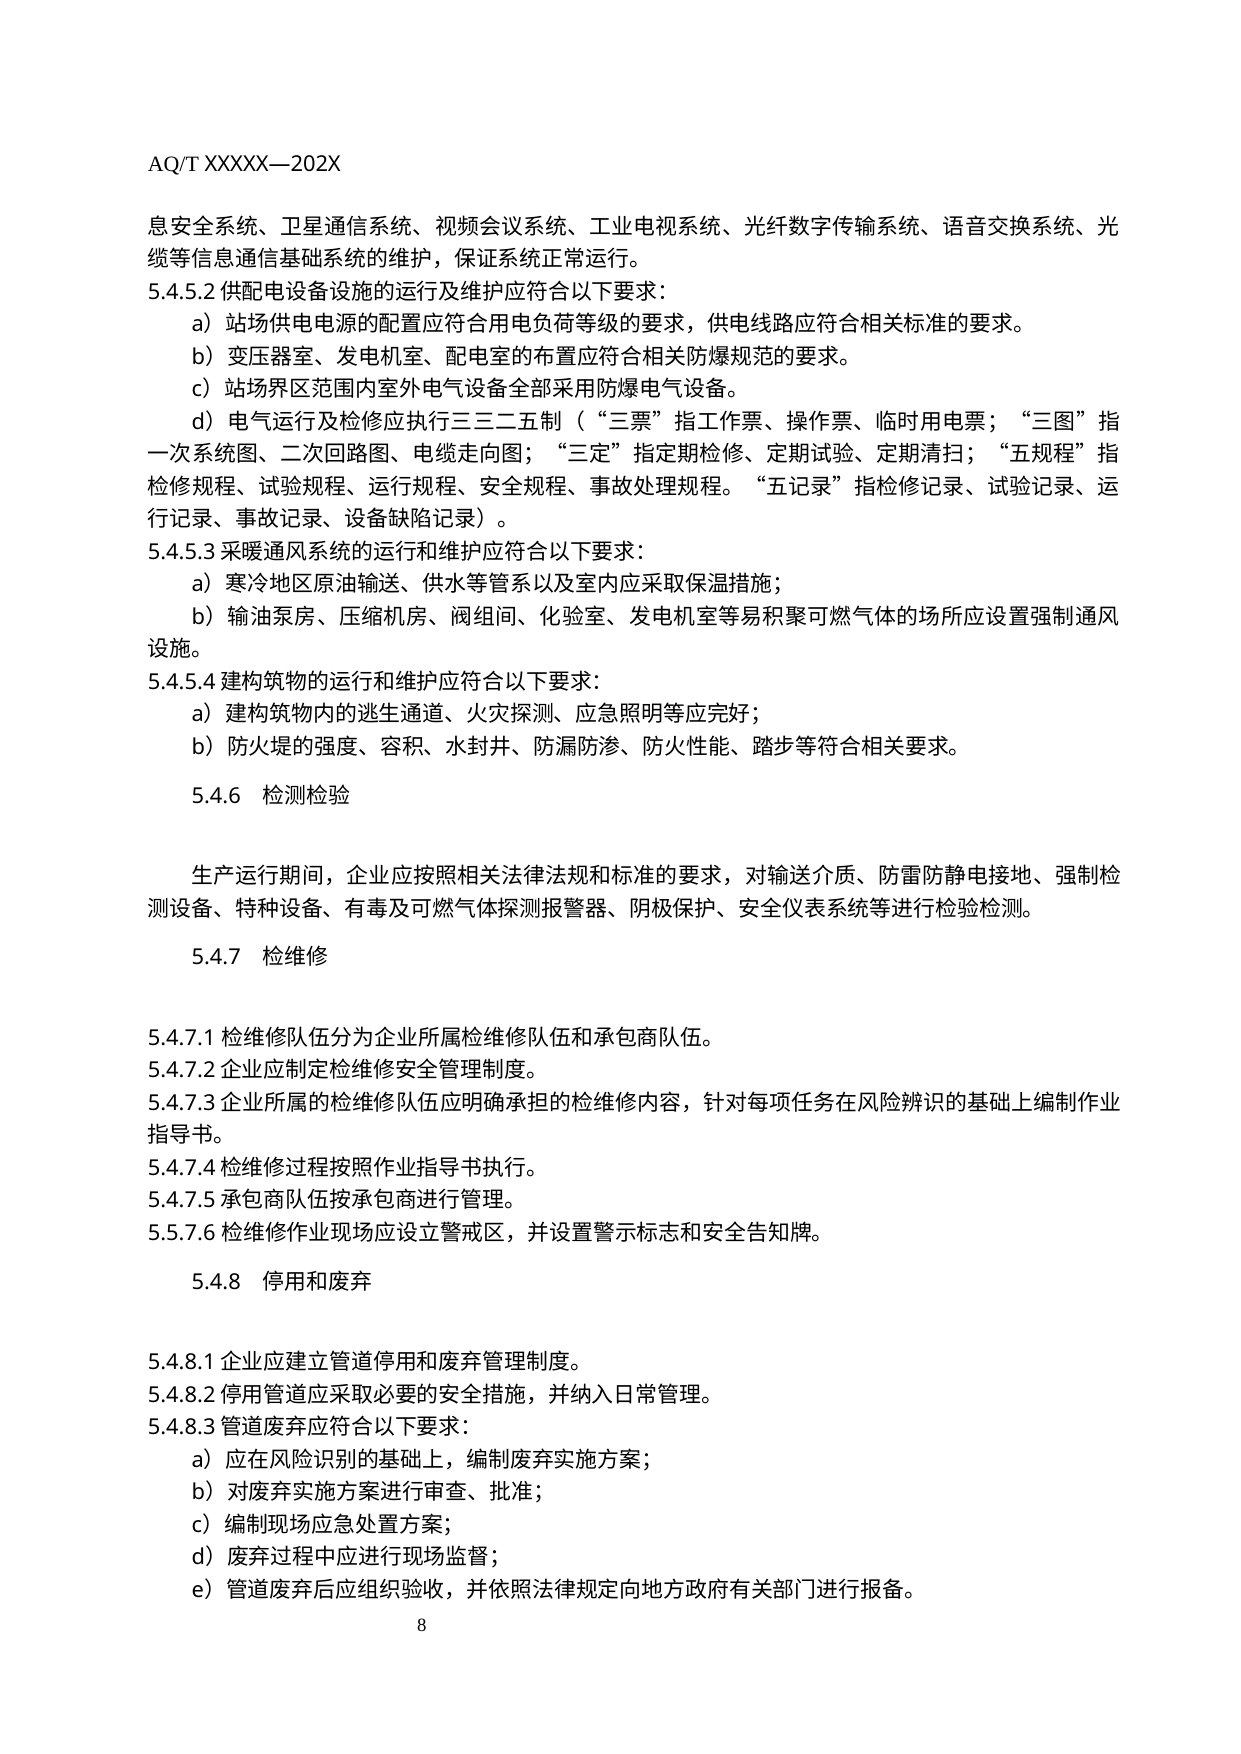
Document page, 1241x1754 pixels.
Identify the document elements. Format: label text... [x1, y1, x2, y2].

text 5.4.5.3采暖通风系统的运行和维护应符合以下要求： [148, 533, 1122, 566]
text 生产运行期间，企业应按照相关法律法规和标准的要求，对输送介质、防雷防静电接地、强制检测设备、特种设备、有毒及可燃气体探测报警器、阴极保护、安全仪表系统等进行检验检测。 [148, 858, 1122, 923]
text b）防火堤的强度、容积、水封井、防漏防渗、防火性能、踏步等符合相关要求。 [148, 728, 1122, 761]
text 5.4.7.4检维修过程按照作业指导书执行。 [148, 1149, 1122, 1182]
text 5.4.7.2企业应制定检维修安全管理制度。 [148, 1052, 1122, 1084]
text a）站场供电电源的配置应符合用电负荷等级的要求，供电线路应符合相关标准的要求。 [148, 306, 1122, 338]
text 5.4.8.2停用管道应采取必要的安全措施，并纳入日常管理。 [148, 1376, 1122, 1409]
text a）应在风险识别的基础上，编制废弃实施方案； [148, 1441, 1122, 1474]
text 5.4.8.1企业应建立管道停用和废弃管理制度。 [148, 1344, 1122, 1376]
text e）管道废弃后应组织验收，并依照法律规定向地方政府有关部门进行报备。 [148, 1571, 1122, 1604]
text 检维修 [148, 939, 1122, 972]
text 5.4.7.3企业所属的检维修队伍应明确承担的检维修内容，针对每项任务在风险辨识的基础上编制作业指导书。 [148, 1084, 1122, 1149]
text c）编制现场应急处置方案； [148, 1506, 1122, 1539]
text a）建构筑物内的逃生通道、火灾探测、应急照明等应完好； [148, 696, 1122, 728]
text 5.4.8.3管道废弃应符合以下要求： [148, 1409, 1122, 1441]
text 5.5.7.6 检维修作业现场应设立警戒区，并设置警示标志和安全告知牌。 [148, 1214, 1122, 1247]
text d）电气运行及检修应执行三三二五制（“三票”指工作票、操作票、临时用电票；“三图”指一次系统图、二次回路图、电缆走向图；“三定”指定期检修、定期试验、定期清扫；“五规程”指检修规程、试验规程、运行规程、安全规程、事故处理规程。“五记录”指检修记录、试验记录、运行记录、事故记录、设备缺陷记录）。 [148, 403, 1122, 533]
text b）变压器室、发电机室、配电室的布置应符合相关防爆规范的要求。 [148, 338, 1122, 371]
text 停用和废弃 [148, 1263, 1122, 1296]
text a）寒冷地区原油输送、供水等管系以及室内应采取保温措施； [148, 566, 1122, 598]
text d）废弃过程中应进行现场监督； [148, 1539, 1122, 1571]
text 5.4.7.1 检维修队伍分为企业所属检维修队伍和承包商队伍。 [148, 1019, 1122, 1052]
text c）站场界区范围内室外电气设备全部采用防爆电气设备。 [148, 371, 1122, 403]
text 检测检验 [148, 777, 1122, 810]
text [148, 208, 1122, 273]
text 5.4.5.2供配电设备设施的运行及维护应符合以下要求： [148, 273, 1122, 306]
text b）输油泵房、压缩机房、阀组间、化验室、发电机室等易积聚可燃气体的场所应设置强制通风设施。 [148, 598, 1122, 663]
text 5.4.7.5承包商队伍按承包商进行管理。 [148, 1182, 1122, 1214]
text 5.4.5.4建构筑物的运行和维护应符合以下要求： [148, 663, 1122, 696]
text b）对废弃实施方案进行审查、批准； [148, 1474, 1122, 1506]
